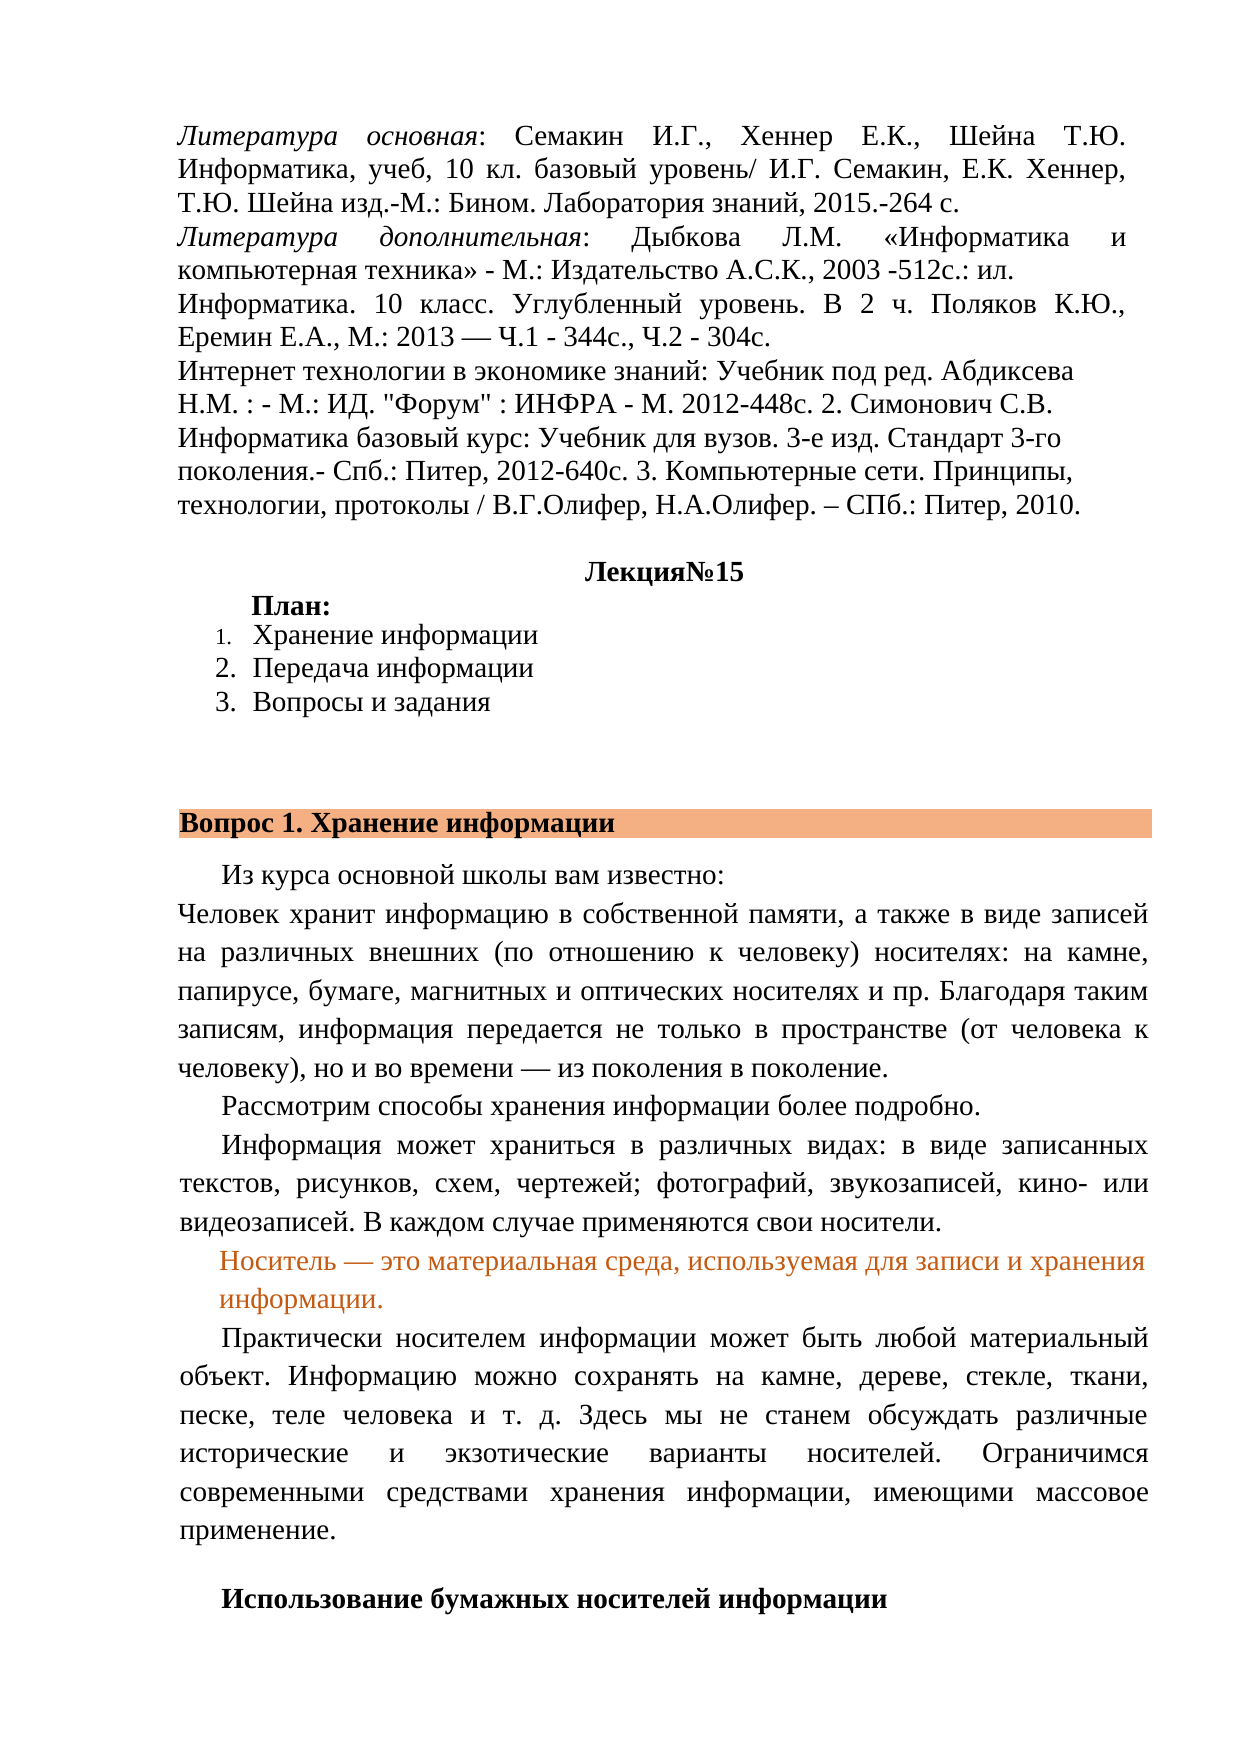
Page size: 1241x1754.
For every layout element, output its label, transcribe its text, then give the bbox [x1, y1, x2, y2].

text Информатика. 10 класс. Углубленный уровень. В 2 ч. Поляков К.Ю., Еремин Е.А., М.: 2013 — Ч.1 - 344с., Ч.2 - 304с. [177, 286, 1127, 353]
text Человек хранит информацию в собственной памяти, а также в виде записей на различных внешних (по отношению к человеку) носителях: на камне, папирусе, бумаге, магнитных и оптических носителях и пр. Благодаря таким записям, информация передается не только в пространстве (от человека к человеку), но и во времени — из поколения в поколение. [177, 896, 1149, 1083]
text Лекция№15 [177, 554, 1152, 588]
text План: [177, 588, 1152, 621]
list Вопросы и задания [215, 684, 1152, 717]
list Хранение информации [215, 621, 1152, 650]
list Передача информации [215, 650, 1127, 684]
text Использование бумажных носителей информации [179, 1581, 1152, 1614]
text Практически носителем информации может быть любой материальный объект. Информацию можно сохранять на камне, дереве, стекле, ткани, песке, теле человека и т. д. Здесь мы не станем обсуждать различные исторические и экзотические варианты носителей. Ограничимся современными средствами хранения информации, имеющими массовое применение. [179, 1320, 1149, 1546]
text Носитель — это материальная среда, используемая для записи и хранения информации. [219, 1243, 1149, 1315]
text Из курса основной школы вам известно: [179, 857, 1152, 891]
text Вопрос 1. Хранение информации [179, 809, 1152, 838]
text Информация может храниться в различных видах: в виде записанных текстов, рисунков, схем, чертежей; фотографий, звукозаписей, кино- или видеозаписей. В каждом случае применяются свои носители. [179, 1127, 1149, 1238]
text Литература дополнительная: Дыбкова Л.М. «Информатика и компьютерная техника» - М.: Издательство А.С.К., 2003 -512с.: ил. [177, 219, 1127, 286]
text Литература основная: Семакин И.Г., Хеннер Е.К., Шейна Т.Ю. Информатика, учеб, 10 кл. базовый уровень/ И.Г. Семакин, Е.К. Хеннер, Т.Ю. Шейна изд.-М.: Бином. Лаборатория знаний, 2015.-264 с. [177, 118, 1127, 219]
text Рассмотрим способы хранения информации более подробно. [179, 1088, 1152, 1122]
text Интернет технологии в экономике знаний: Учебник под ред. Абдиксева Н.М. : - М.: ИД. "Форум" : ИНФРА - М. 2012-448с. 2. Симонович С.В. Информатика базовый курс: Учебник для вузов. 3-е изд. Стандарт 3-го поколения.- Спб.: Питер, 2012-640с. 3. Компьютерные сети. Принципы, технологии, протоколы / В.Г.Олифер, Н.А.Олифер. – СПб.: Питер, 2010. [177, 353, 1127, 521]
